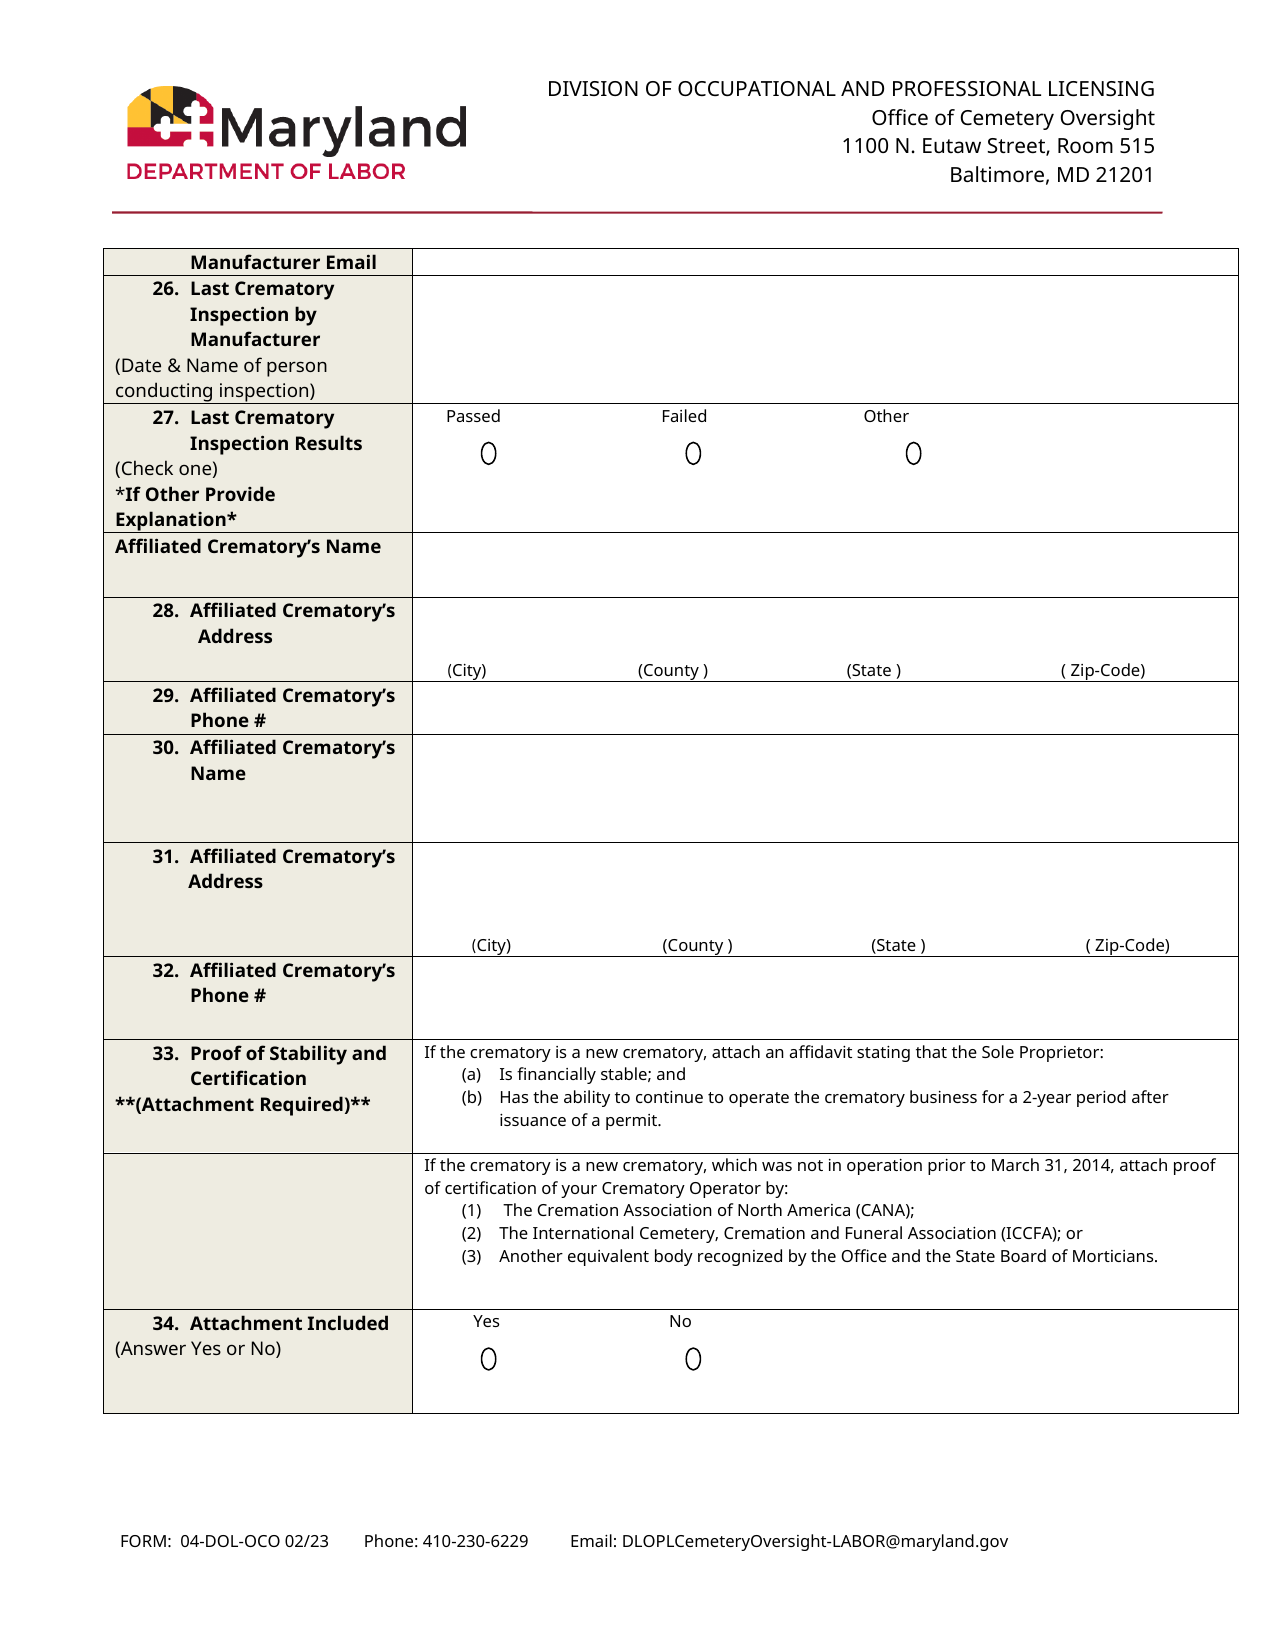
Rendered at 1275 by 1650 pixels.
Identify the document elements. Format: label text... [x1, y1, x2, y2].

table_cell [413, 735, 1238, 842]
table_cell (City) (County ) (State ) ( Zip-Code) [413, 843, 1238, 956]
table_cell Crematory Manufacturer Email [104, 249, 412, 275]
table_cell [413, 957, 1238, 1039]
table_cell Yes No [413, 1310, 1238, 1413]
table_cell Affiliated Crematory’s Name [104, 735, 412, 842]
table_cell Last Crematory Inspection Results (Check one) *If Other Provide Explanation* [104, 404, 412, 532]
table_cell [413, 249, 1238, 275]
table_cell If the crematory is a new crematory, attach an affidavit stating that the Sole Proprietor: Is financially stable; and Has the ability to continue to operate the crematory business for a 2-year period after issuance of a permit. [413, 1040, 1238, 1152]
table_cell If the crematory is a new crematory, which was not in operation prior to March 31, 2014, attach proof of certification of your Crematory Operator by: The Cremation Association of North America (CANA); The International Cemetery, Cremation and Funeral Association (ICCFA); or Another equivalent body recognized by the Office and the State Board of Morticians. [413, 1154, 1238, 1309]
table_cell Proof of Stability and Certification **(Attachment Required)** [104, 1040, 412, 1152]
table_cell [104, 1154, 412, 1309]
table_cell [413, 533, 1238, 597]
table_cell Affiliated Crematory’s Address [104, 598, 412, 681]
table_cell Affiliated Crematory’s Phone # [104, 682, 412, 734]
table_cell Passed Failed Other [413, 404, 1238, 532]
table_cell Affiliated Crematory’s Phone # [104, 957, 412, 1039]
table_cell Affiliated Crematory’s Address [104, 843, 412, 956]
table_cell Affiliated Crematory’s Name [104, 533, 412, 597]
table_cell [413, 682, 1238, 734]
picture [120, 79, 473, 185]
table_cell Last Crematory Inspection by Manufacturer (Date & Name of person conducting inspection) [104, 276, 412, 403]
table_cell Attachment Included (Answer Yes or No) [104, 1310, 412, 1413]
table_cell [413, 276, 1238, 403]
table_cell (City) (County ) (State ) ( Zip-Code) [413, 598, 1238, 681]
